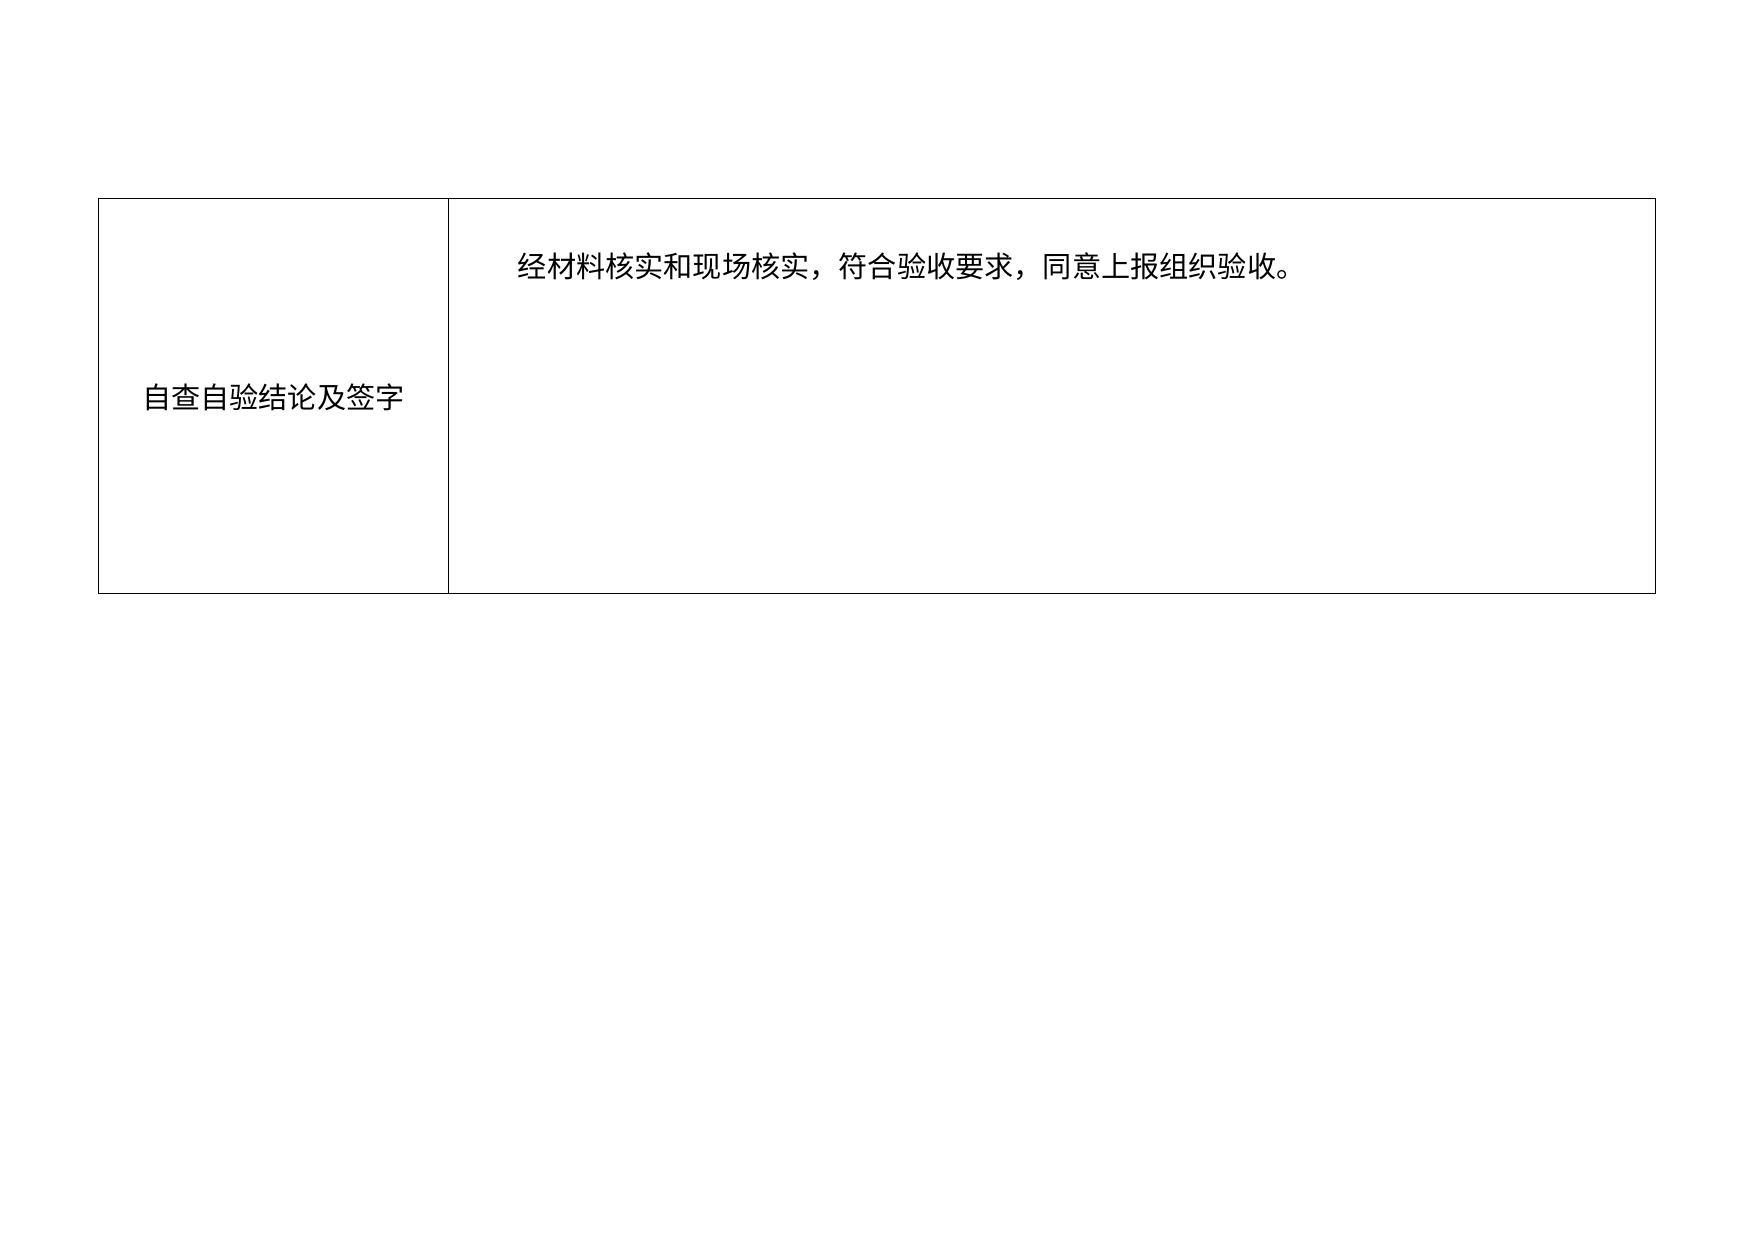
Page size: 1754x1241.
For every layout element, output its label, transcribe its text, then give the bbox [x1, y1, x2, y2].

table_cell 经材料核实和现场核实，符合验收要求，同意上报组织验收。 [449, 199, 1655, 593]
table_cell 自查自验结论及签字 [99, 199, 448, 593]
